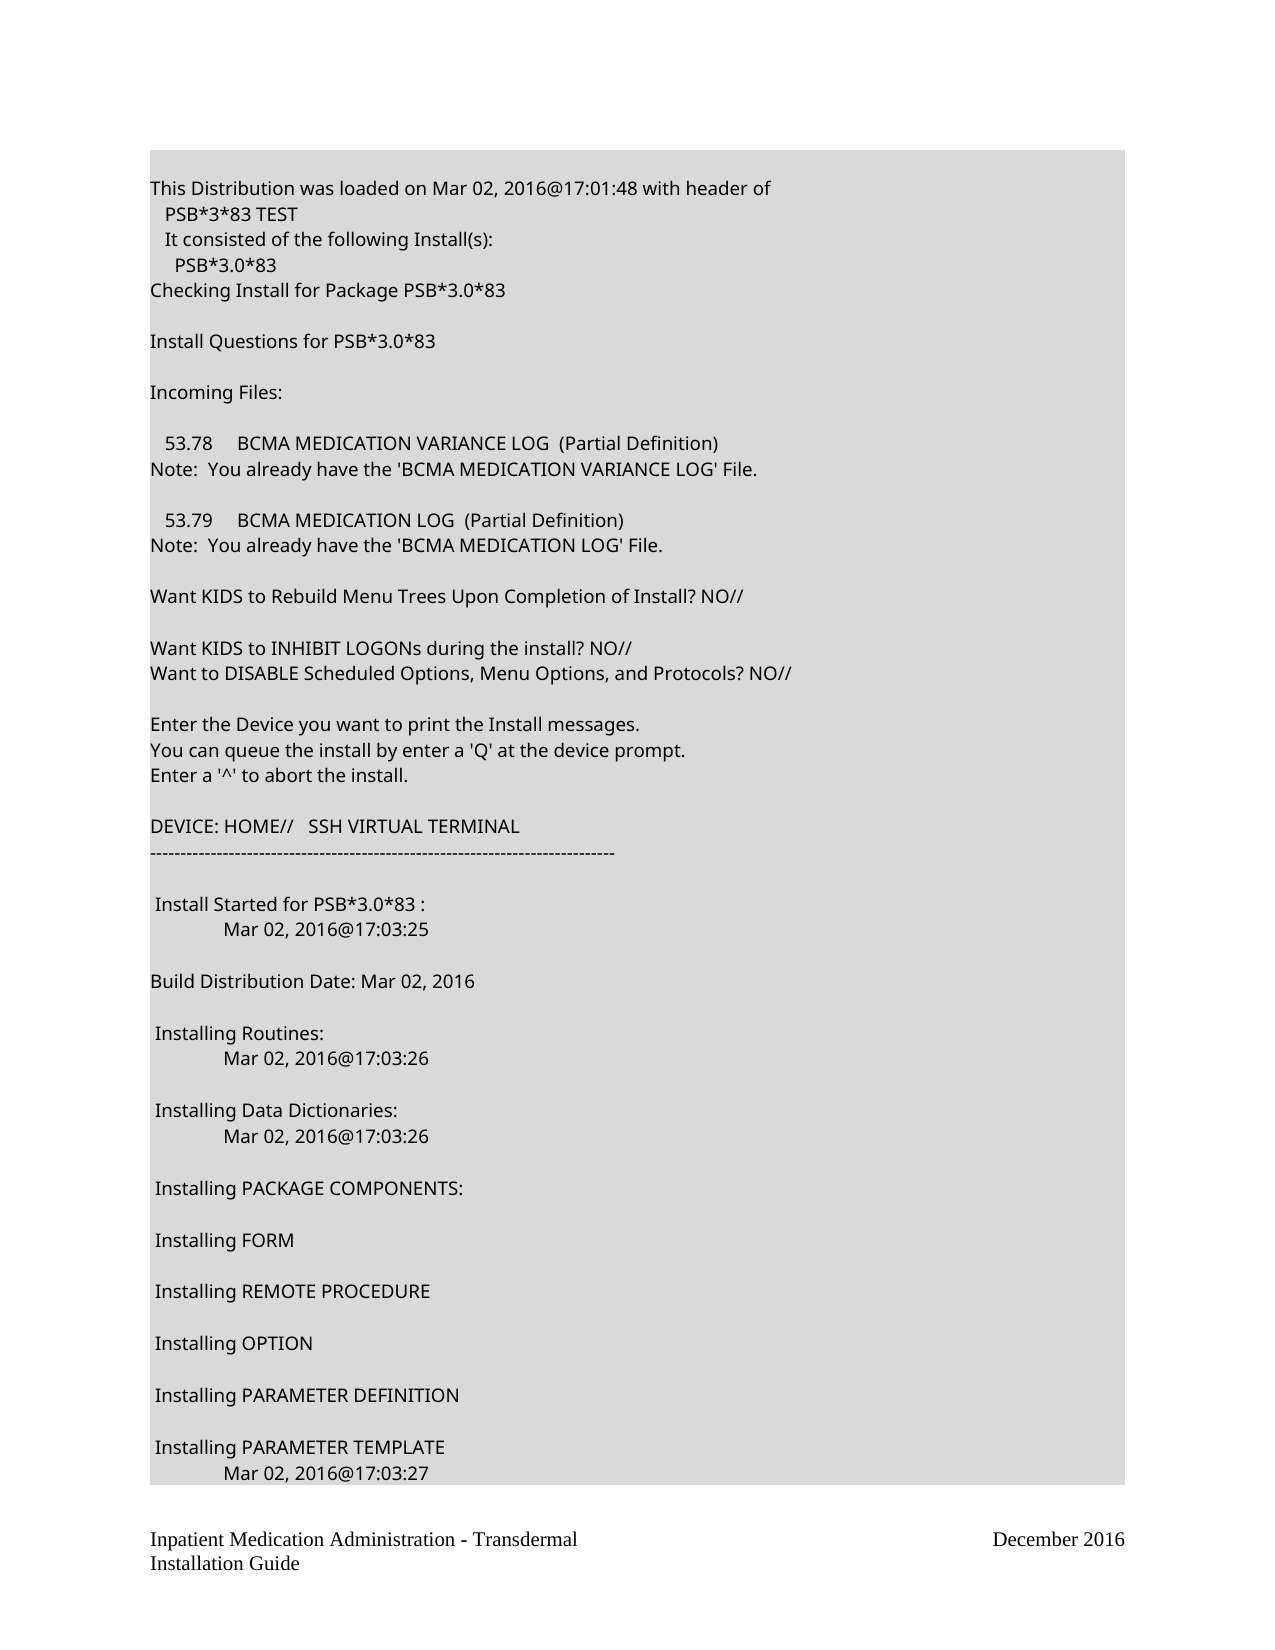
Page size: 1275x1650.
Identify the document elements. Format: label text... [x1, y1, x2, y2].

text Installing REMOTE PROCEDURE [150, 1279, 1125, 1304]
text PSB*3.0*83 [150, 252, 1125, 278]
text Installing Routines: [150, 1020, 1125, 1046]
text Installing PACKAGE COMPONENTS: [150, 1175, 1125, 1201]
text You can queue the install by enter a 'Q' at the device prompt. [150, 737, 1125, 762]
text 53.79 BCMA MEDICATION LOG (Partial Definition) [150, 507, 1125, 533]
text Enter a '^' to abort the install. [150, 762, 1125, 788]
text Install Questions for PSB*3.0*83 [150, 329, 1125, 354]
text Installing Data Dictionaries: [150, 1098, 1125, 1123]
text Incoming Files: [150, 380, 1125, 405]
text DEVICE: HOME// SSH VIRTUAL TERMINAL [150, 813, 1125, 839]
text Mar 02, 2016@17:03:25 [150, 916, 1125, 942]
text Build Distribution Date: Mar 02, 2016 [150, 968, 1125, 994]
text Installing PARAMETER TEMPLATE [150, 1434, 1125, 1460]
text Installing OPTION [150, 1331, 1125, 1356]
text Checking Install for Package PSB*3.0*83 [150, 278, 1125, 303]
text Want to DISABLE Scheduled Options, Menu Options, and Protocols? NO// [150, 660, 1125, 686]
text 53.78 BCMA MEDICATION VARIANCE LOG (Partial Definition) [150, 431, 1125, 456]
text Want KIDS to Rebuild Menu Trees Upon Completion of Install? NO// [150, 584, 1125, 609]
text Note: You already have the 'BCMA MEDICATION VARIANCE LOG' File. [150, 456, 1125, 482]
text Note: You already have the 'BCMA MEDICATION LOG' File. [150, 533, 1125, 558]
text Mar 02, 2016@17:03:27 [150, 1460, 1125, 1485]
text It consisted of the following Install(s): [150, 227, 1125, 252]
text Install Started for PSB*3.0*83 : [150, 891, 1125, 916]
text Mar 02, 2016@17:03:26 [150, 1123, 1125, 1149]
text ----------------------------------------------------------------------------- [150, 839, 1125, 864]
text Installing PARAMETER DEFINITION [150, 1382, 1125, 1408]
text Mar 02, 2016@17:03:26 [150, 1046, 1125, 1071]
text This Distribution was loaded on Mar 02, 2016@17:01:48 with header of [150, 176, 1125, 201]
text Installing FORM [150, 1227, 1125, 1252]
text PSB*3*83 TEST [150, 201, 1125, 227]
text Enter the Device you want to print the Install messages. [150, 711, 1125, 737]
text Want KIDS to INHIBIT LOGONs during the install? NO// [150, 635, 1125, 660]
